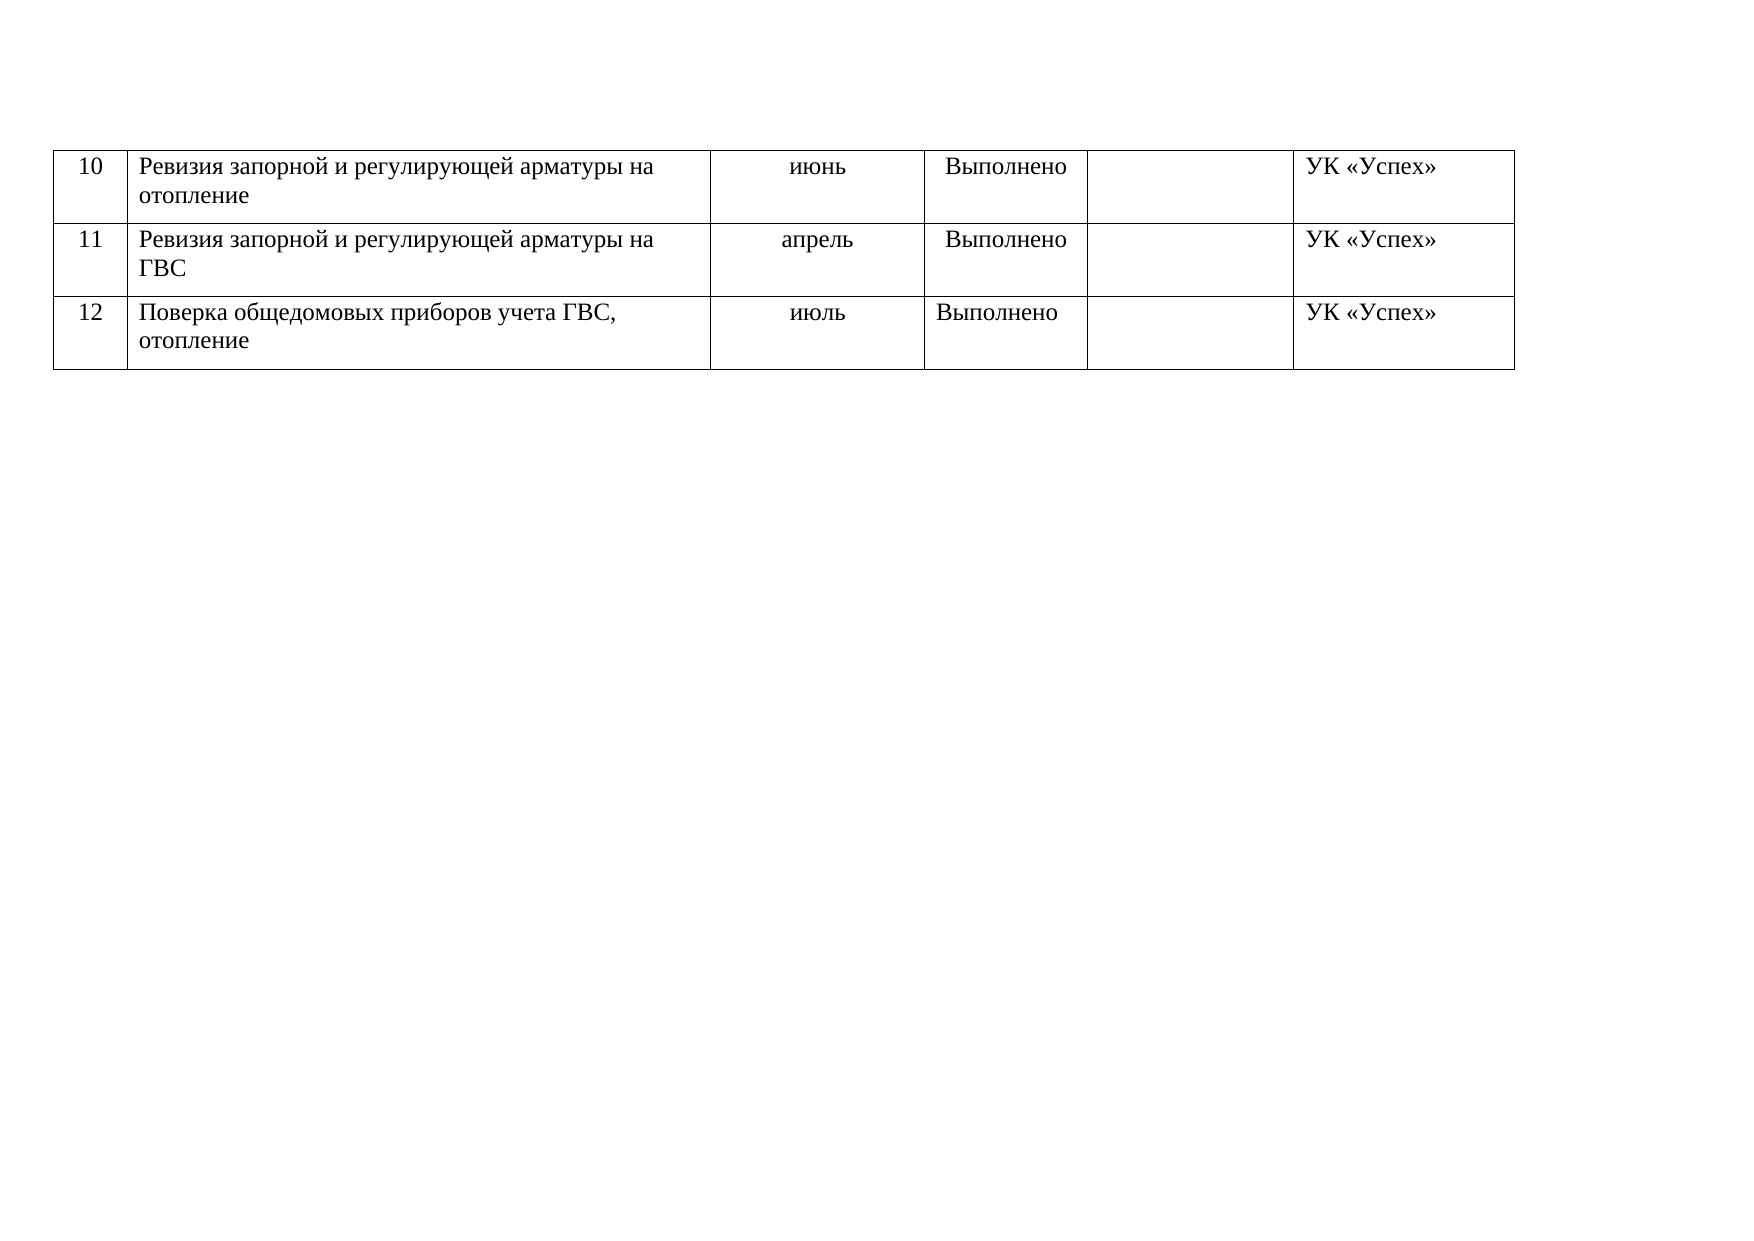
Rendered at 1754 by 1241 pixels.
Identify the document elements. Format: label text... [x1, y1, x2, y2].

table_cell июль [711, 297, 924, 368]
table_cell УК «Успех» [1294, 224, 1514, 296]
table_cell УК «Успех» [1294, 297, 1514, 368]
table_cell Ревизия запорной и регулирующей арматуры на ГВС [128, 224, 710, 296]
table_cell УК «Успех» [1294, 151, 1514, 223]
table_cell 11 [54, 224, 127, 296]
table_cell [1088, 224, 1293, 296]
table_cell Выполнено [925, 297, 1087, 368]
table_cell Ревизия запорной и регулирующей арматуры на отопление [128, 151, 710, 223]
table_cell Выполнено [925, 224, 1087, 296]
table_cell июнь [711, 151, 924, 223]
table_cell 12 [54, 297, 127, 368]
table_cell Поверка общедомовых приборов учета ГВС, отопление [128, 297, 710, 368]
table_cell [1088, 151, 1293, 223]
table_cell 10 [54, 151, 127, 223]
table_cell [1088, 297, 1293, 368]
table_cell Выполнено [925, 151, 1087, 223]
table_cell апрель [711, 224, 924, 296]
